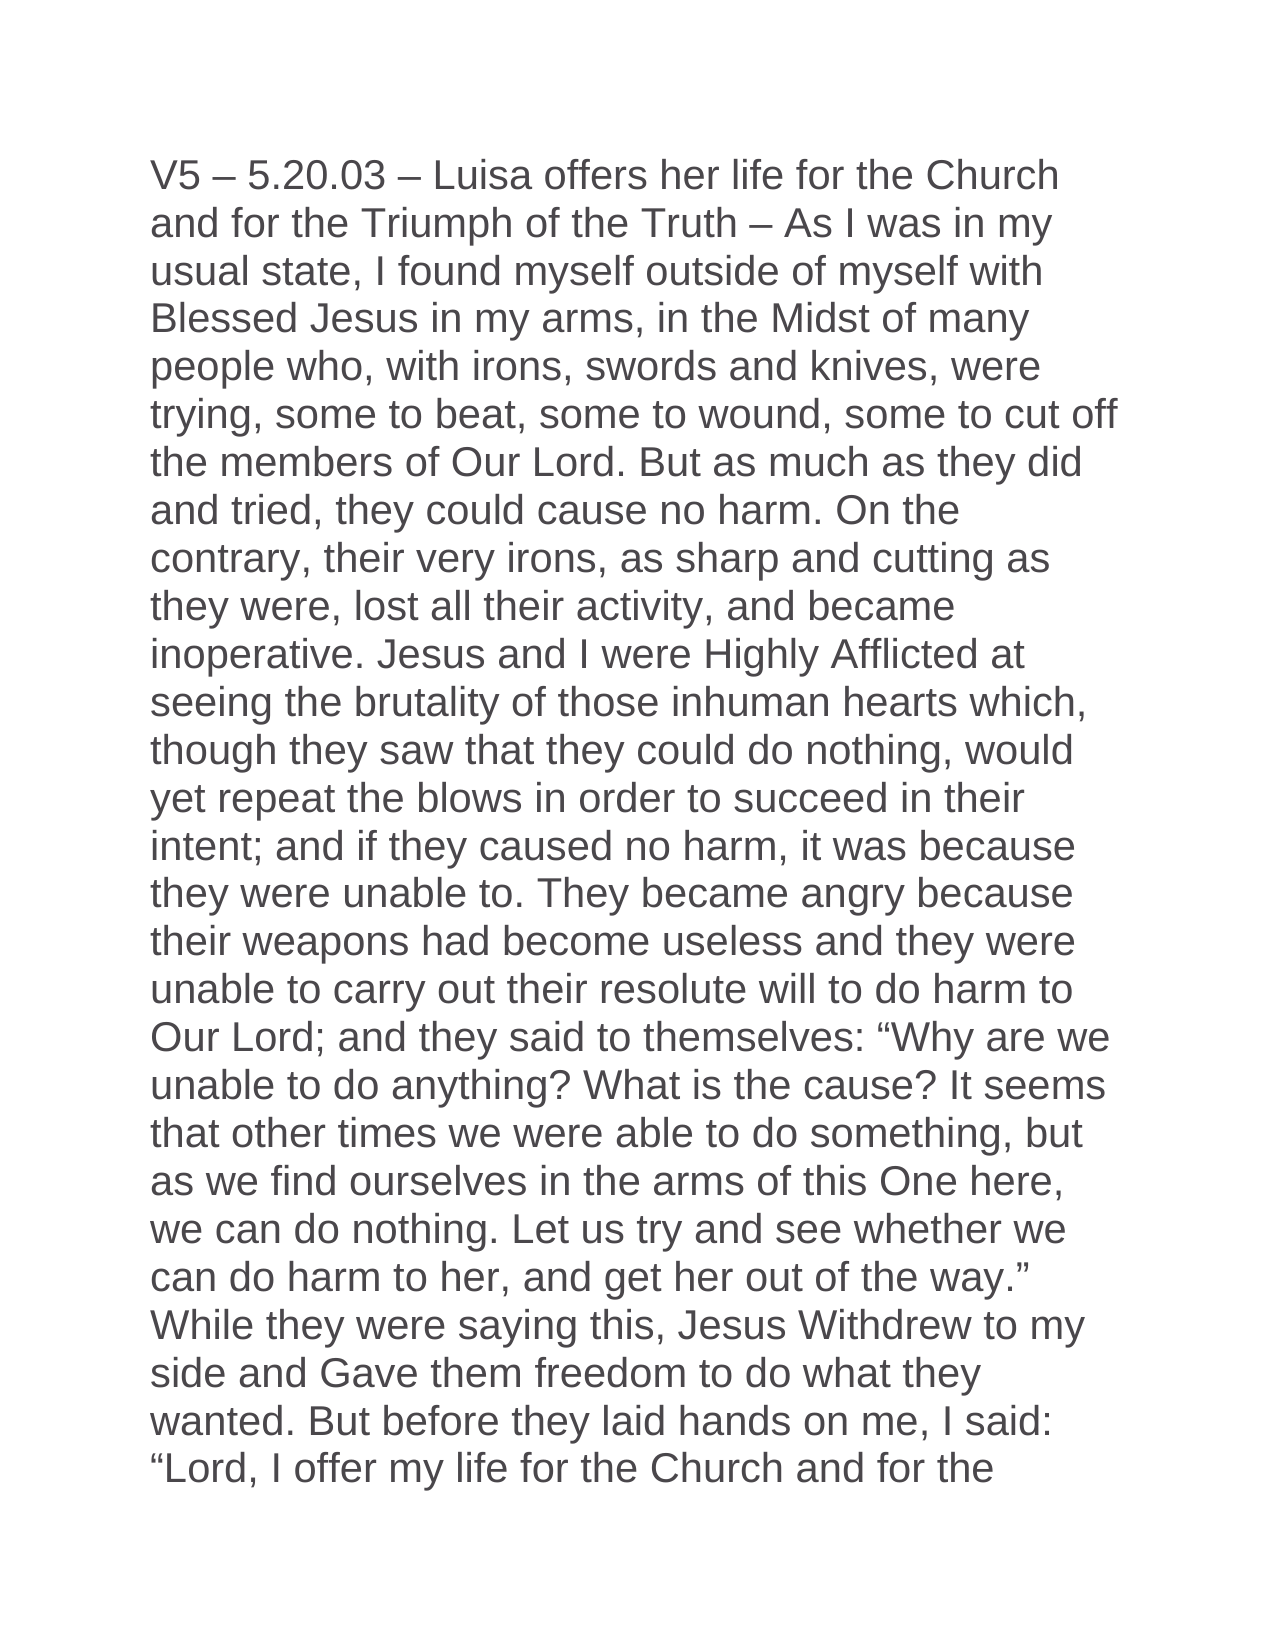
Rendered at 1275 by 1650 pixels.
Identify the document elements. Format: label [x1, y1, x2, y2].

text [150, 150, 1125, 1492]
